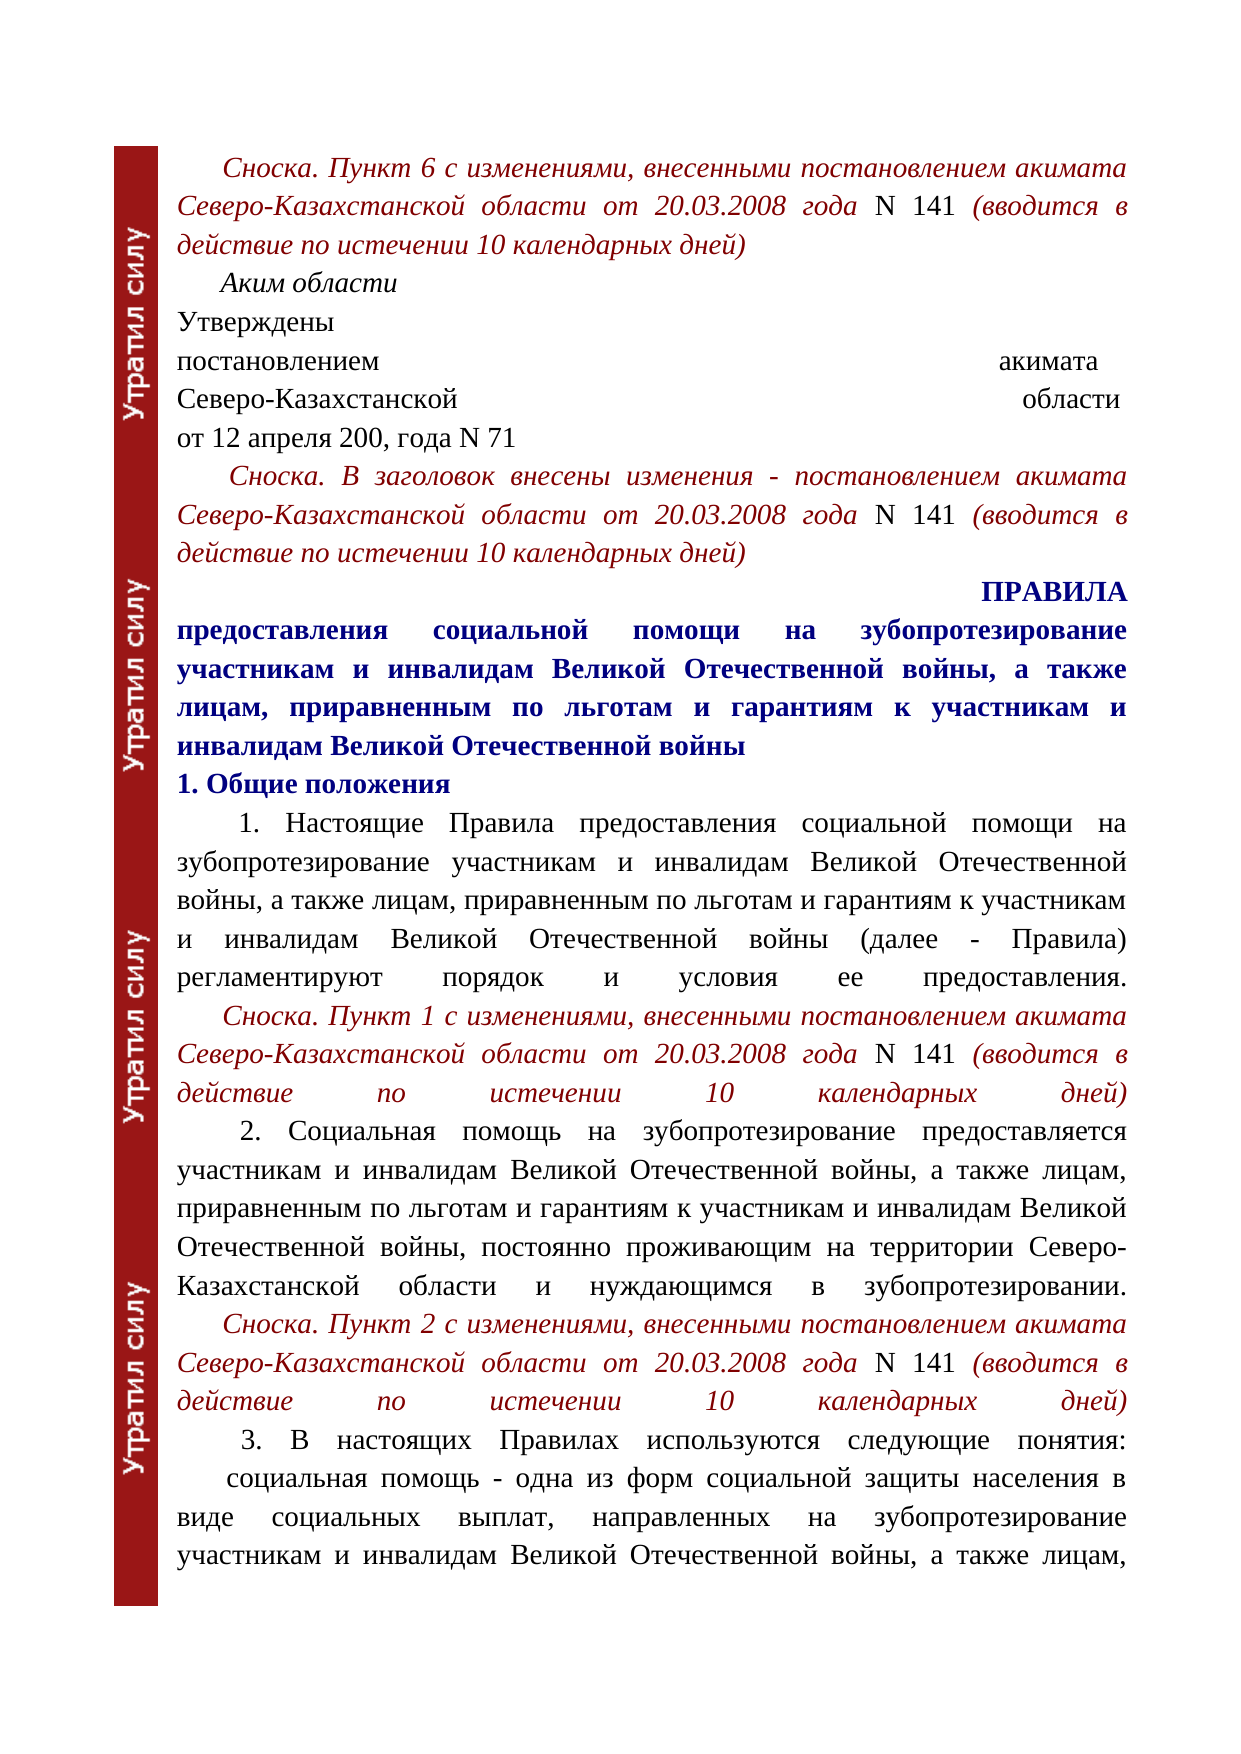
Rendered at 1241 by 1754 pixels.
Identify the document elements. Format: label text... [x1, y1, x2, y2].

text 1. Общие положения [112, 767, 1128, 800]
text Аким области [112, 266, 1128, 299]
picture [114, 1571, 158, 1606]
text Сноска. В заголовок внесены изменения - постановлением акимата Северо-Казахстанской области от 20.03.2008 года N 141 (вводится в действие по истечении 10 календарных дней) [112, 458, 1128, 569]
text ПРАВИЛА предоставления социальной помощи на зубопротезирование участникам и инвалидам Великой Отечественной войны, а также лицам, приравненным по льготам и гарантиям к участникам и инвалидам Великой Отечественной войны [112, 574, 1128, 762]
picture [114, 261, 158, 266]
picture [114, 800, 158, 805]
picture [114, 762, 158, 767]
picture [114, 453, 158, 458]
text Утверждены постановлением акимата Северо-Казахстанской области от 12 апреля 200, года N 71 [112, 304, 1128, 453]
picture [114, 299, 158, 304]
picture [114, 146, 158, 150]
picture [114, 569, 158, 574]
